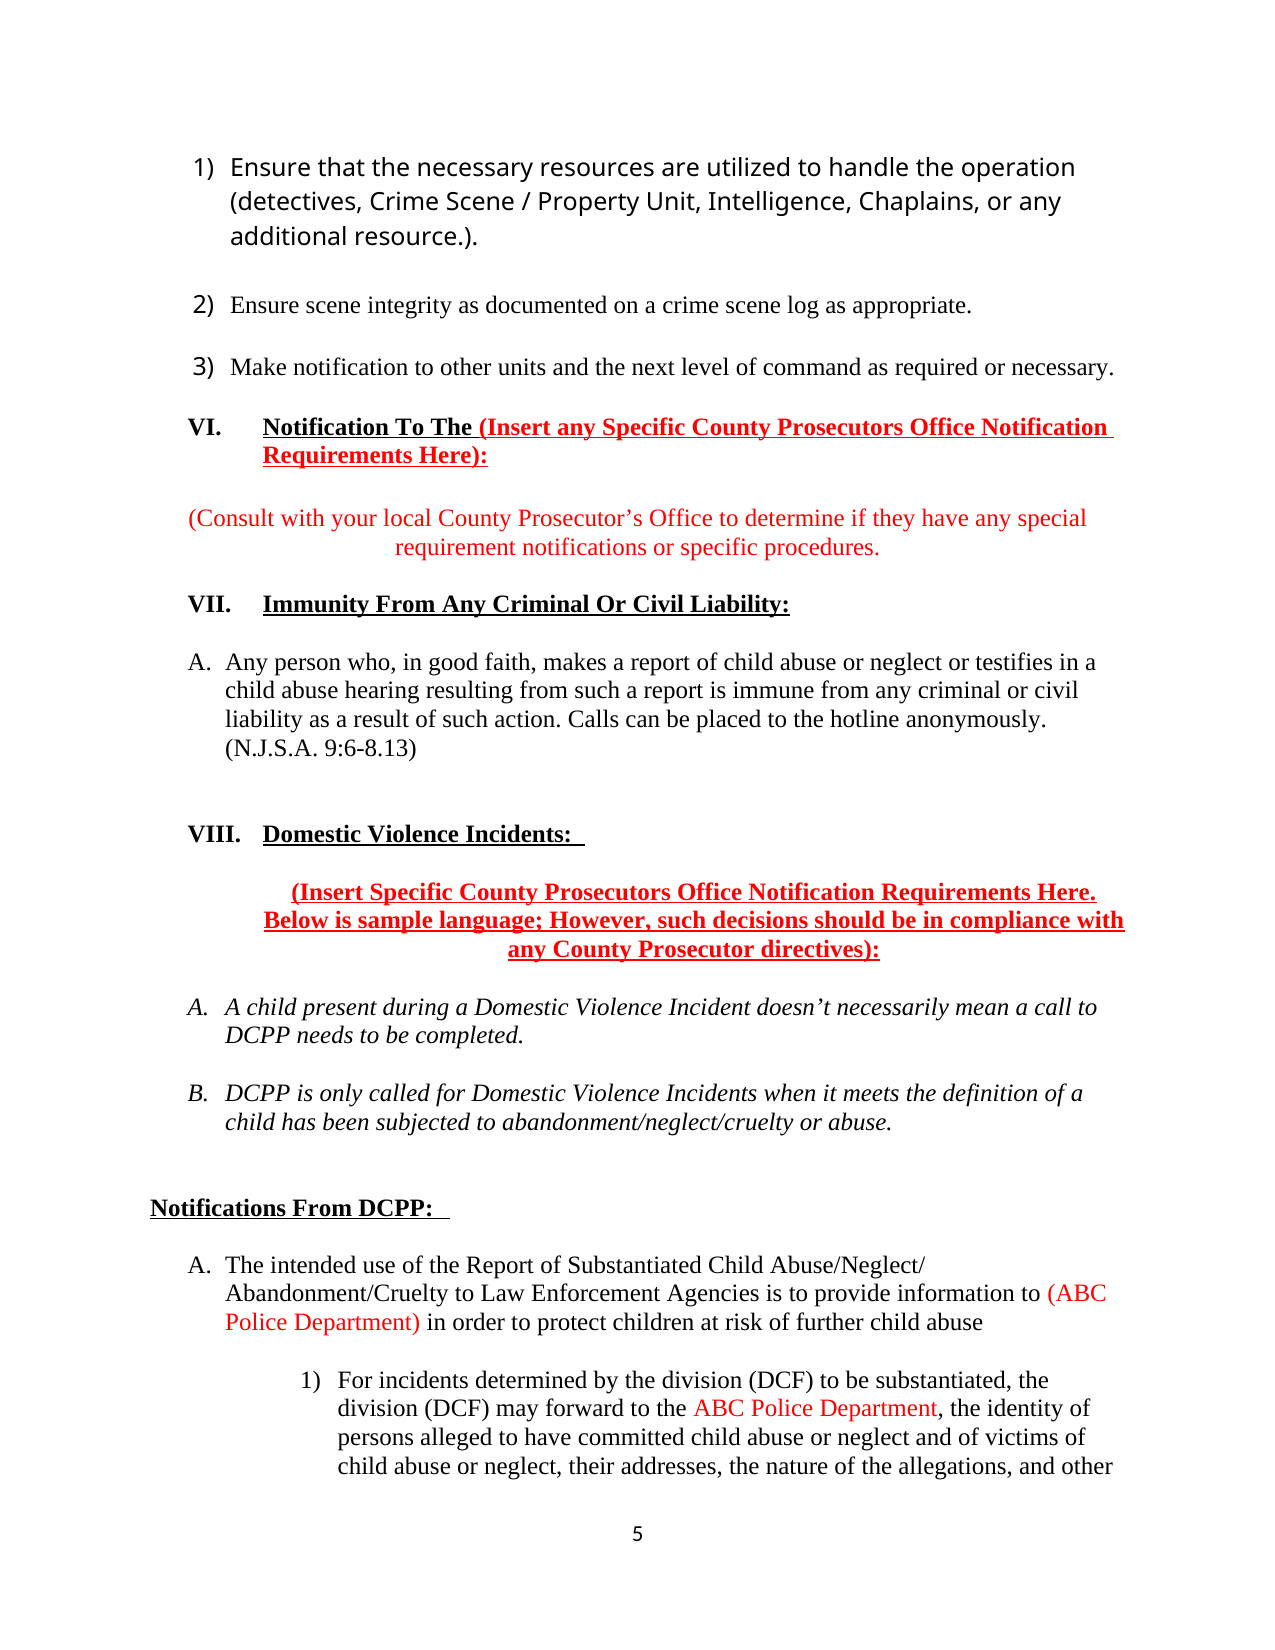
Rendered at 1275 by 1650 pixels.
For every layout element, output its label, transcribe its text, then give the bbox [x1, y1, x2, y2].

list A child present during a Domestic Violence Incident doesn’t necessarily mean a call to DCPP needs to be completed. [187, 992, 1125, 1049]
list Make notification to other units and the next level of command as required or necessary. [192, 349, 1125, 383]
list Notification To The (Insert any Specific County Prosecutors Office Notification Requirements Here): [187, 412, 1125, 469]
text (Consult with your local County Prosecutor’s Office to determine if they have any special requirement notifications or specific procedures. [150, 503, 1125, 560]
list Immunity From Any Criminal Or Civil Liability: [187, 589, 1125, 618]
text (Insert Specific County Prosecutors Office Notification Requirements Here. Below is sample language; However, such decisions should be in compliance with any County Prosecutor directives): [262, 877, 1125, 963]
list Ensure scene integrity as documented on a crime scene log as appropriate. [192, 286, 1125, 320]
list DCPP is only called for Domestic Violence Incidents when it meets the definition of a child has been subjected to abandonment/neglect/cruelty or abuse. [187, 1078, 1125, 1135]
text (N.J.S.A. 9:6-8.13) [150, 733, 1125, 762]
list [300, 1365, 1125, 1480]
list Any person who, in good faith, makes a report of child abuse or neglect or testifies in a child abuse hearing resulting from such a report is immune from any criminal or civil liability as a result of such action. Calls can be placed to the hotline anonymously. [187, 647, 1125, 733]
text Notifications From DCPP: [150, 1193, 1125, 1222]
list Domestic Violence Incidents: [187, 819, 1125, 848]
list The intended use of the Report of Substantiated Child Abuse/Neglect/ Abandonment/Cruelty to Law Enforcement Agencies is to provide information to (ABC Police Department) in order to protect children at risk of further child abuse [187, 1250, 1125, 1336]
list Ensure that the necessary resources are utilized to handle the operation (detectives, Crime Scene / Property Unit, Intelligence, Chaplains, or any additional resource.). [192, 150, 1125, 252]
